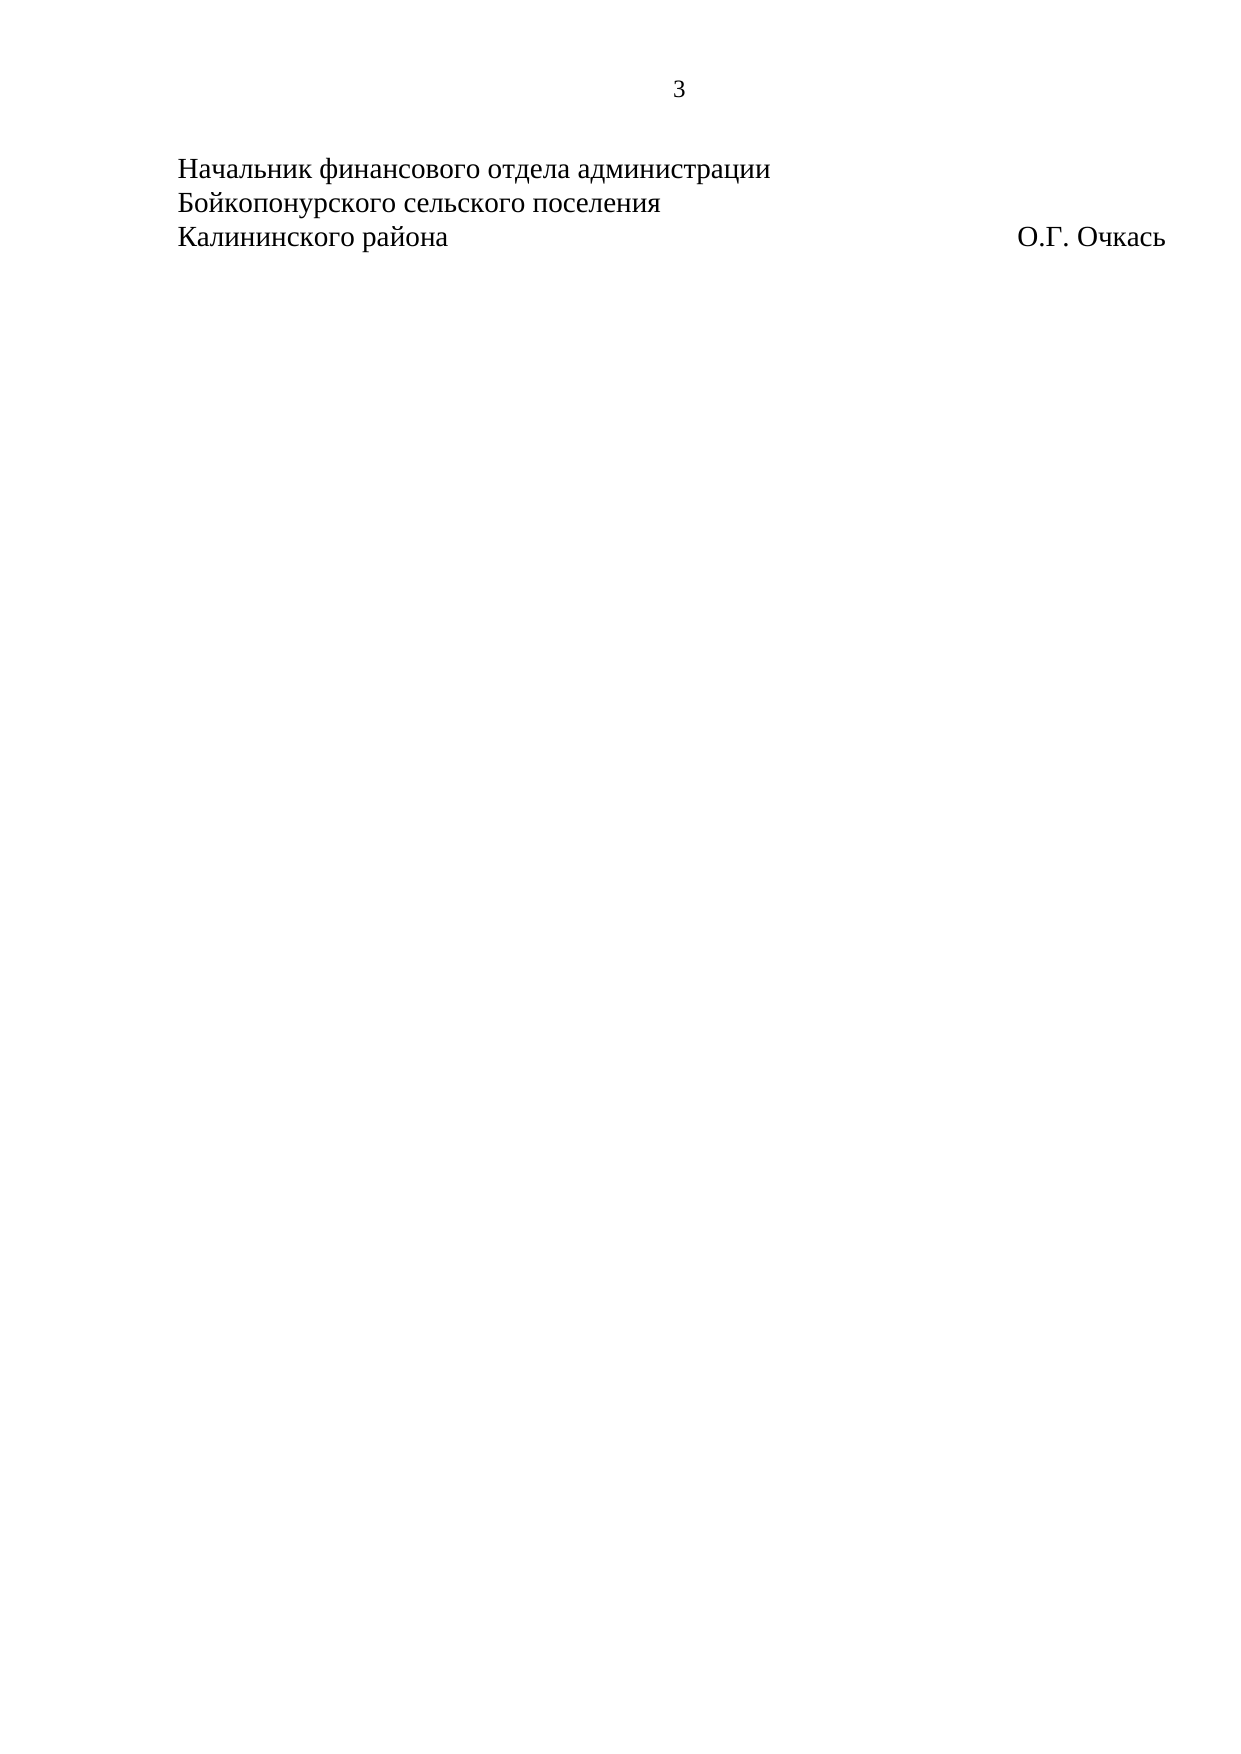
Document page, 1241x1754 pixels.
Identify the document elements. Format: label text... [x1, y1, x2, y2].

text Начальник финансового отдела администрации [177, 152, 1181, 185]
text Бойкопонурского сельского поселения [177, 185, 1181, 219]
text Калининского района О.Г. Очкась [177, 219, 1181, 252]
